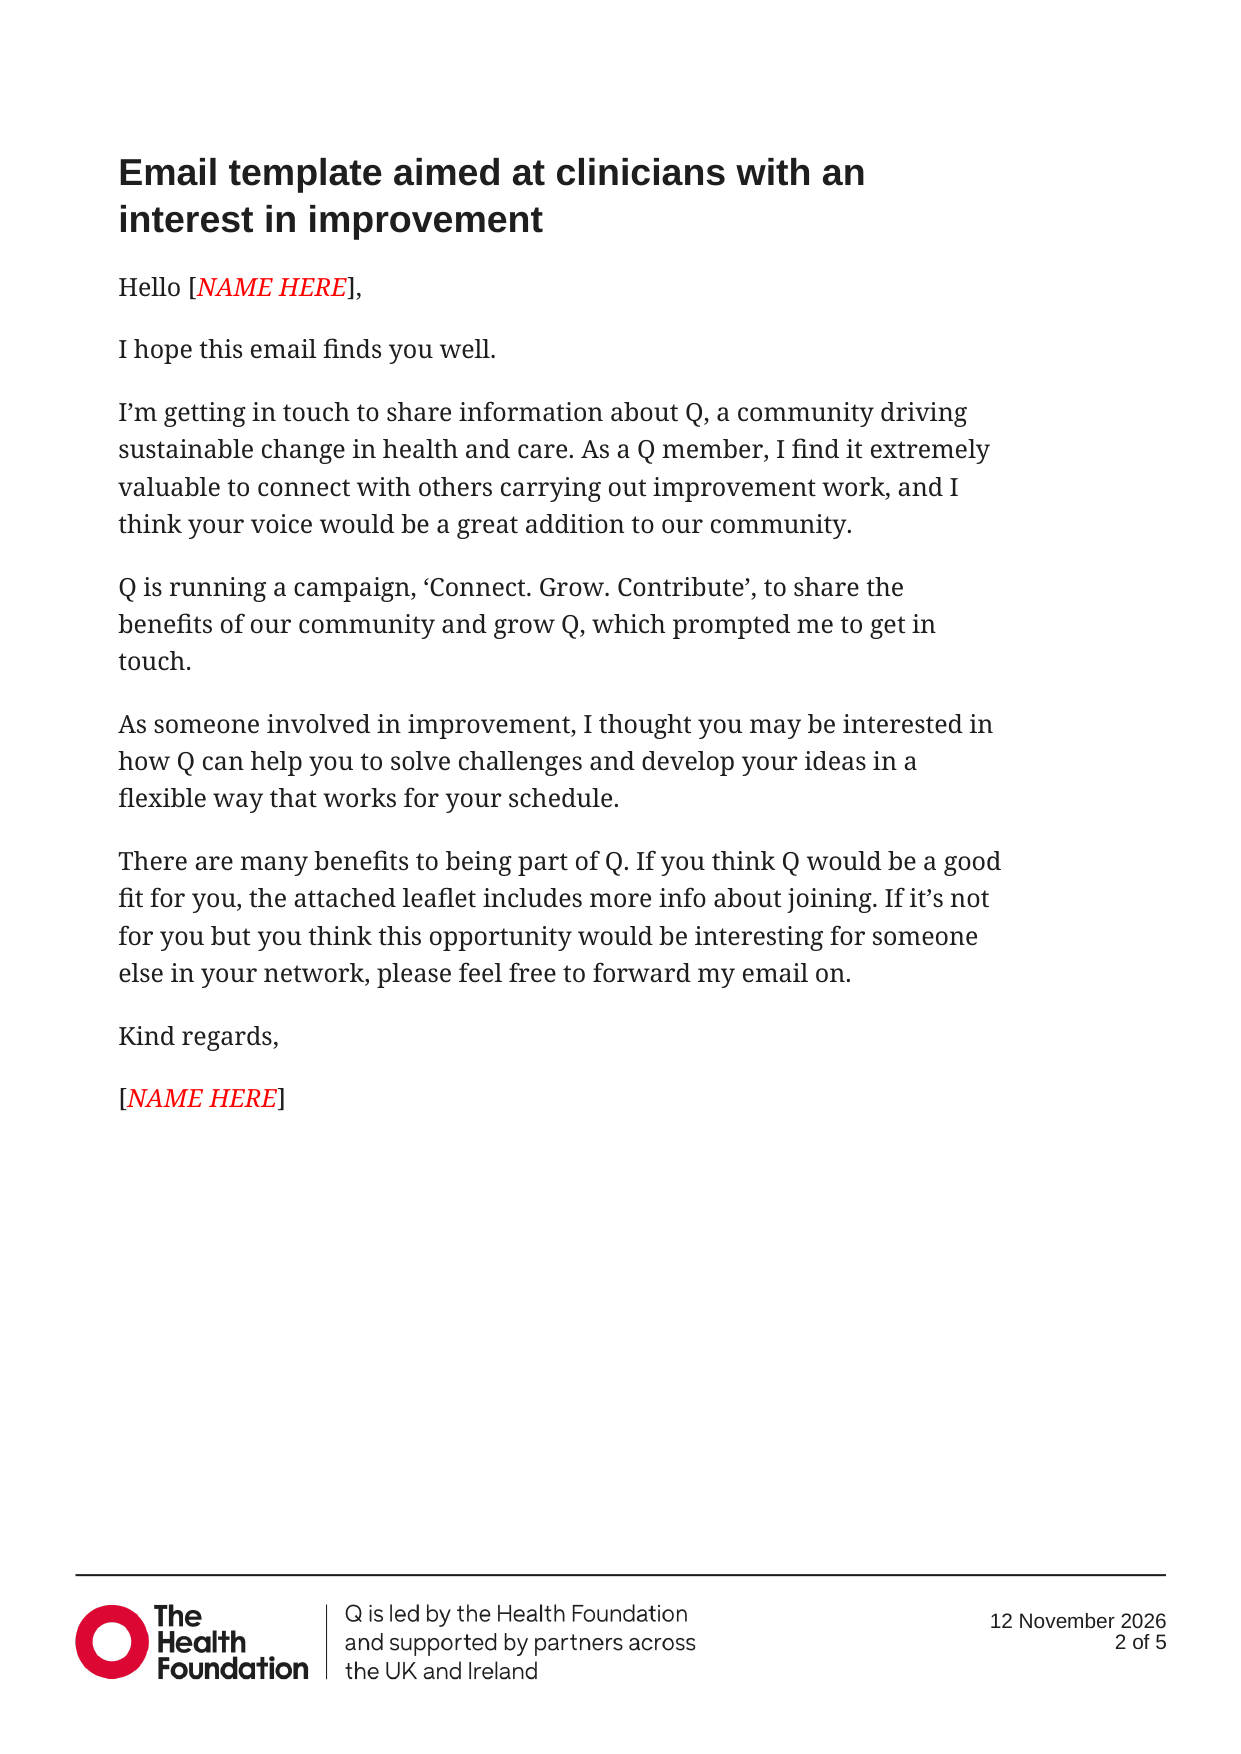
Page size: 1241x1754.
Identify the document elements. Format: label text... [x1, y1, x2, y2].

text As someone involved in improvement, I thought you may be interested in how Q can help you to solve challenges and develop your ideas in a flexible way that works for your schedule. [118, 706, 1004, 815]
text Email template aimed at clinicians with an interest in improvement [118, 150, 1004, 241]
text I hope this email finds you well. [118, 332, 1004, 366]
text Hello [NAME HERE], [118, 270, 1004, 304]
text [NAME HERE] [118, 1081, 1004, 1114]
text There are many benefits to being part of Q. If you think Q would be a good fit for you, the attached leaflet includes more info about joining. If it’s not for you but you think this opportunity would be interesting for someone else in your network, please feel free to forward my email on. [118, 843, 1004, 990]
picture [0, 1565, 1241, 1754]
text I’m getting in touch to share information about Q, a community driving sustainable change in health and care. As a Q member, I find it extremely valuable to connect with others carrying out improvement work, and I think your voice would be a great addition to our community. [118, 394, 1004, 541]
text Kind regards, [118, 1018, 1004, 1052]
text Q is running a campaign, ‘Connect. Grow. Contribute’, to share the benefits of our community and grow Q, which prompted me to get in touch. [118, 569, 1004, 678]
